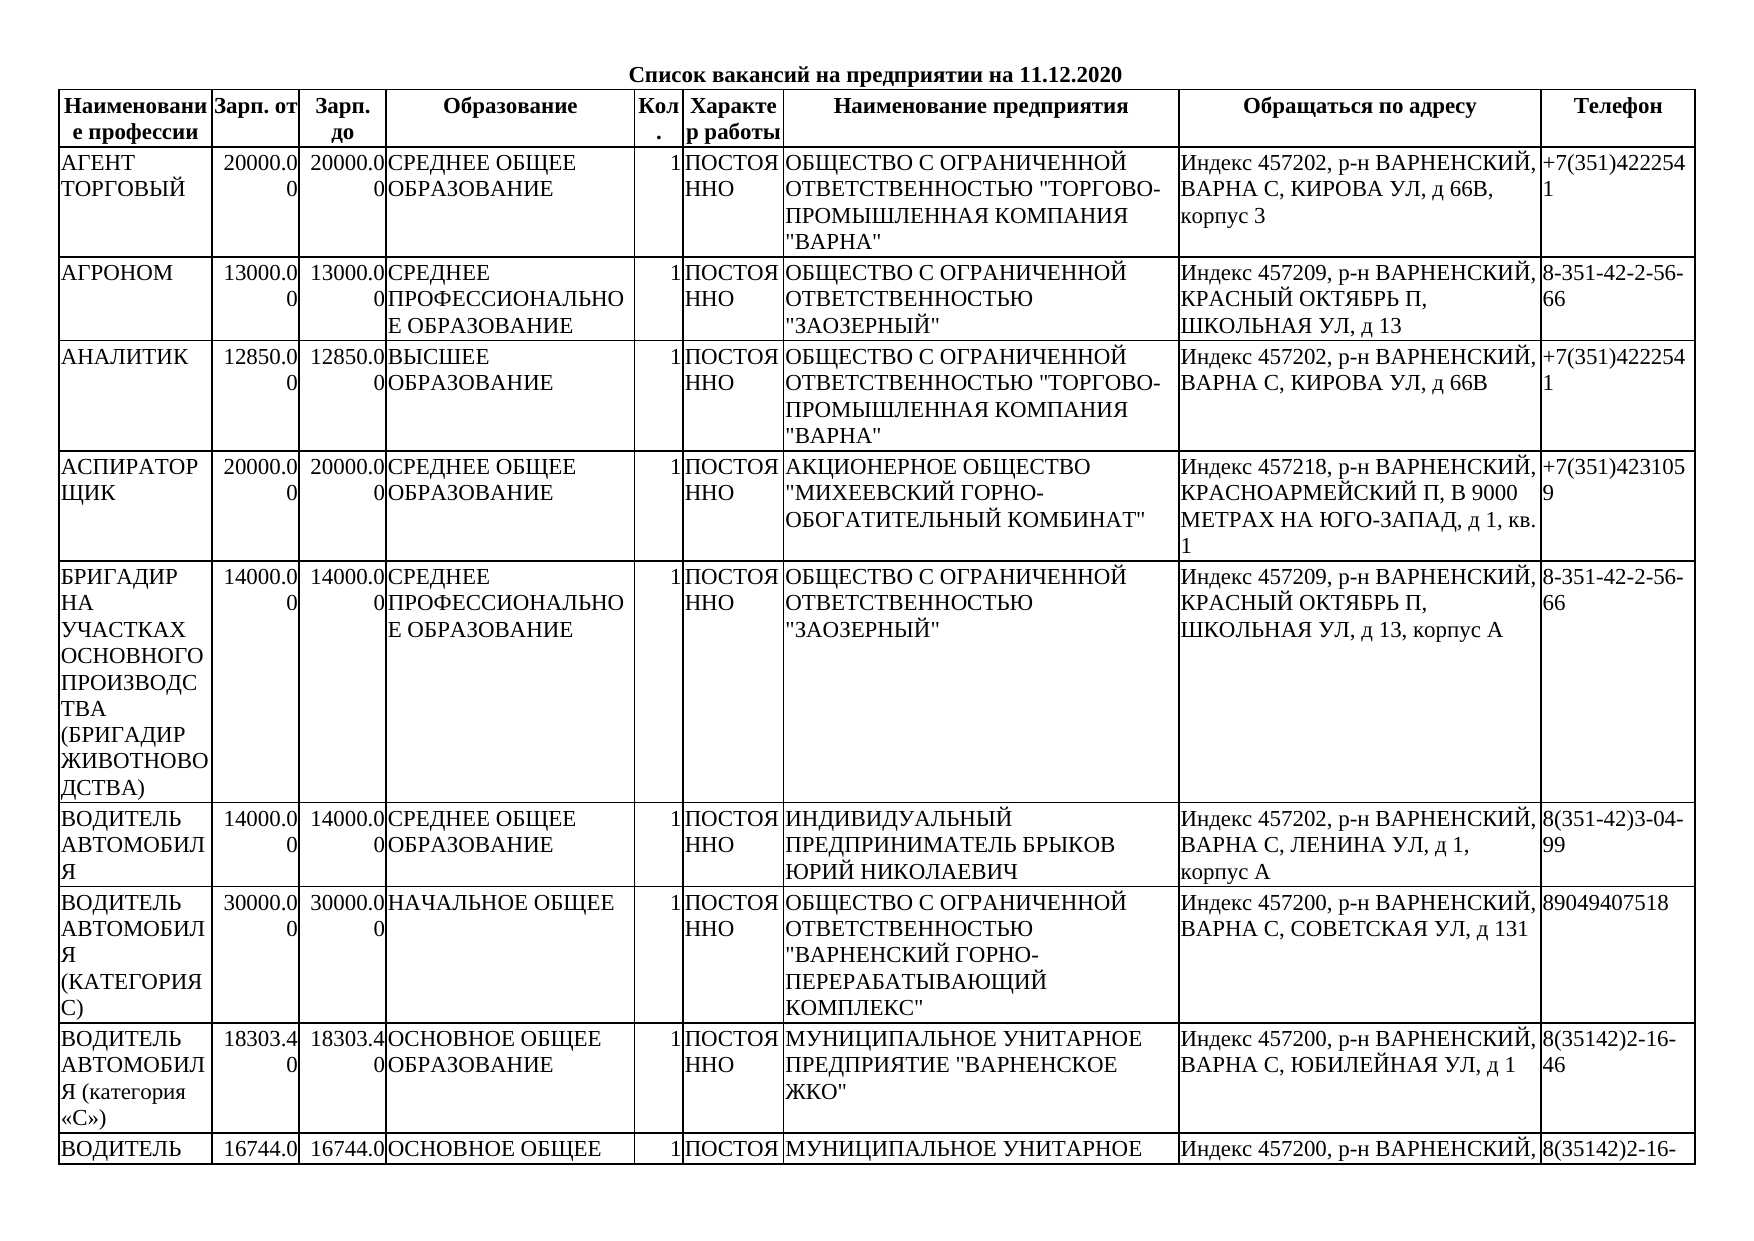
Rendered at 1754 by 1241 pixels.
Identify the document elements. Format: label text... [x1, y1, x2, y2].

table_header Образование [387, 90, 634, 146]
table_cell 1 [635, 562, 682, 802]
table_cell 1 [635, 887, 682, 1022]
table_cell 20000.00 [300, 452, 385, 560]
table_cell 12850.00 [213, 341, 298, 450]
table_cell СРЕДНЕЕ ОБЩЕЕ ОБРАЗОВАНИЕ [387, 452, 634, 560]
table_cell ВЫСШЕЕ ОБРАЗОВАНИЕ [387, 341, 634, 450]
table_cell 30000.00 [213, 887, 298, 1022]
table_header Зарп. до [300, 90, 385, 146]
table_cell 20000.00 [300, 148, 385, 256]
table_cell 20000.00 [213, 452, 298, 560]
table_cell 18303.40 [300, 1024, 385, 1132]
table_cell АНАЛИТИК [60, 341, 211, 450]
table_cell 14000.00 [213, 562, 298, 802]
table_cell +7(351)4222541 [1542, 341, 1694, 450]
table_cell Индекс 457200, р-н ВАРНЕНСКИЙ, ВАРНА С, СОВЕТСКАЯ УЛ, д 131 [1180, 887, 1540, 1022]
table_cell ВОДИТЕЛЬ АВТОМОБИЛЯ (КАТЕГОРИЯ С) [60, 887, 211, 1022]
table_cell Индекс 457218, р-н ВАРНЕНСКИЙ, КРАСНОАРМЕЙСКИЙ П, В 9000 МЕТРАХ НА ЮГО-ЗАПАД, д 1, кв. 1 [1180, 452, 1540, 560]
table_cell ВОДИТЕЛЬ АВТОМОБИЛЯ [60, 803, 211, 886]
table_cell 1 [635, 341, 682, 450]
table_cell 8-351-42-2-56-66 [1542, 562, 1694, 802]
table_cell СРЕДНЕЕ ПРОФЕССИОНАЛЬНОЕ ОБРАЗОВАНИЕ [387, 562, 634, 802]
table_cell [784, 1134, 1178, 1163]
table_cell СРЕДНЕЕ ПРОФЕССИОНАЛЬНОЕ ОБРАЗОВАНИЕ [387, 258, 634, 340]
table_header Обращаться по адресу [1180, 90, 1540, 146]
table_cell Индекс 457200, р-н ВАРНЕНСКИЙ, ВАРНА С, ЮБИЛЕЙНАЯ УЛ, д 1 [1180, 1024, 1540, 1132]
table_header Список вакансий на предприятии на 11.12.2020 [58, 59, 1693, 88]
table_cell 14000.00 [300, 803, 385, 886]
table_cell СРЕДНЕЕ ОБЩЕЕ ОБРАЗОВАНИЕ [387, 148, 634, 256]
table_cell АСПИРАТОРЩИК [60, 452, 211, 560]
table_cell СРЕДНЕЕ ОБЩЕЕ ОБРАЗОВАНИЕ [387, 803, 634, 886]
table_cell 1 [635, 258, 682, 340]
table_header Наименование профессии [60, 90, 211, 146]
table_cell ОБЩЕСТВО С ОГРАНИЧЕННОЙ ОТВЕТСТВЕННОСТЬЮ "ВАРНЕНСКИЙ ГОРНО-ПЕРЕРАБАТЫВАЮЩИЙ КОМПЛЕКС" [784, 887, 1178, 1022]
table_cell ОСНОВНОЕ ОБЩЕЕ ОБРАЗОВАНИЕ [387, 1024, 634, 1132]
table_cell Индекс 457202, р-н ВАРНЕНСКИЙ, ВАРНА С, КИРОВА УЛ, д 66В, корпус 3 [1180, 148, 1540, 256]
table_cell 20000.00 [213, 148, 298, 256]
table_cell НАЧАЛЬНОЕ ОБЩЕЕ [387, 887, 634, 1022]
table_cell 1 [635, 1134, 682, 1163]
table_cell 16744.00 [213, 1134, 298, 1163]
table_cell 1 [635, 452, 682, 560]
table_cell Индекс 457209, р-н ВАРНЕНСКИЙ, КРАСНЫЙ ОКТЯБРЬ П, ШКОЛЬНАЯ УЛ, д 13, корпус А [1180, 562, 1540, 802]
table_cell 1 [635, 1024, 682, 1132]
table_cell 1 [635, 148, 682, 256]
table_cell ПОСТОЯННО [684, 258, 783, 340]
table_cell АГЕНТ ТОРГОВЫЙ [60, 148, 211, 256]
table_cell 8(351-42)3-04-99 [1542, 803, 1694, 886]
table_cell 89049407518 [1542, 887, 1694, 1022]
table_cell +7(351)4222541 [1542, 148, 1694, 256]
table_cell БРИГАДИР НА УЧАСТКАХ ОСНОВНОГО ПРОИЗВОДСТВА (БРИГАДИР ЖИВОТНОВОДСТВА) [60, 562, 211, 802]
table_cell МУНИЦИПАЛЬНОЕ УНИТАРНОЕ ПРЕДПРИЯТИЕ "ВАРНЕНСКОЕ ЖКО" [784, 1024, 1178, 1132]
table_header Характер работы [684, 90, 783, 146]
table_cell ИНДИВИДУАЛЬНЫЙ ПРЕДПРИНИМАТЕЛЬ БРЫКОВ ЮРИЙ НИКОЛАЕВИЧ [784, 803, 1178, 886]
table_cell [60, 1134, 211, 1163]
table_cell 14000.00 [213, 803, 298, 886]
table_header Зарп. от [213, 90, 298, 146]
table_cell 16744.00 [300, 1134, 385, 1163]
table_cell 8-351-42-2-56-66 [1542, 258, 1694, 340]
table_cell ПОСТОЯННО [684, 887, 783, 1022]
table_cell ОБЩЕСТВО С ОГРАНИЧЕННОЙ ОТВЕТСТВЕННОСТЬЮ "ТОРГОВО-ПРОМЫШЛЕННАЯ КОМПАНИЯ "ВАРНА" [784, 148, 1178, 256]
table_cell +7(351)4231059 [1542, 452, 1694, 560]
table_cell ПОСТОЯННО [684, 803, 783, 886]
table_header Кол. [635, 90, 682, 146]
table_cell ОБЩЕСТВО С ОГРАНИЧЕННОЙ ОТВЕТСТВЕННОСТЬЮ "ЗАОЗЕРНЫЙ" [784, 258, 1178, 340]
table_cell 13000.00 [300, 258, 385, 340]
table_cell АКЦИОНЕРНОЕ ОБЩЕСТВО "МИХЕЕВСКИЙ ГОРНО-ОБОГАТИТЕЛЬНЫЙ КОМБИНАТ" [784, 452, 1178, 560]
table_cell ПОСТОЯННО [684, 1024, 783, 1132]
table_header Наименование предприятия [784, 90, 1178, 146]
table_cell Индекс 457209, р-н ВАРНЕНСКИЙ, КРАСНЫЙ ОКТЯБРЬ П, ШКОЛЬНАЯ УЛ, д 13 [1180, 258, 1540, 340]
table_cell АГРОНОМ [60, 258, 211, 340]
table_cell Индекс 457202, р-н ВАРНЕНСКИЙ, ВАРНА С, ЛЕНИНА УЛ, д 1, корпус А [1180, 803, 1540, 886]
table_cell Индекс 457202, р-н ВАРНЕНСКИЙ, ВАРНА С, КИРОВА УЛ, д 66В [1180, 341, 1540, 450]
table_cell ПОСТОЯННО [684, 1134, 783, 1163]
table_cell 14000.00 [300, 562, 385, 802]
table_cell 8(35142)2-16-46 [1542, 1024, 1694, 1132]
table_header Телефон [1542, 90, 1694, 146]
table_cell 18303.40 [213, 1024, 298, 1132]
table_cell ОБЩЕСТВО С ОГРАНИЧЕННОЙ ОТВЕТСТВЕННОСТЬЮ "ЗАОЗЕРНЫЙ" [784, 562, 1178, 802]
table_cell ОСНОВНОЕ ОБЩЕЕ ОБРАЗОВАНИЕ [387, 1134, 634, 1163]
table_cell ПОСТОЯННО [684, 148, 783, 256]
table_cell 8(35142)2-16-46 [1542, 1134, 1694, 1163]
table_cell ВОДИТЕЛЬ АВТОМОБИЛЯ (категория «С») [60, 1024, 211, 1132]
table_cell 30000.00 [300, 887, 385, 1022]
table_cell ОБЩЕСТВО С ОГРАНИЧЕННОЙ ОТВЕТСТВЕННОСТЬЮ "ТОРГОВО-ПРОМЫШЛЕННАЯ КОМПАНИЯ "ВАРНА" [784, 341, 1178, 450]
table_cell 13000.00 [213, 258, 298, 340]
table_cell 12850.00 [300, 341, 385, 450]
table_cell 1 [635, 803, 682, 886]
table_cell ПОСТОЯННО [684, 562, 783, 802]
table_cell ПОСТОЯННО [684, 452, 783, 560]
table_cell ПОСТОЯННО [684, 341, 783, 450]
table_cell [1180, 1134, 1540, 1163]
